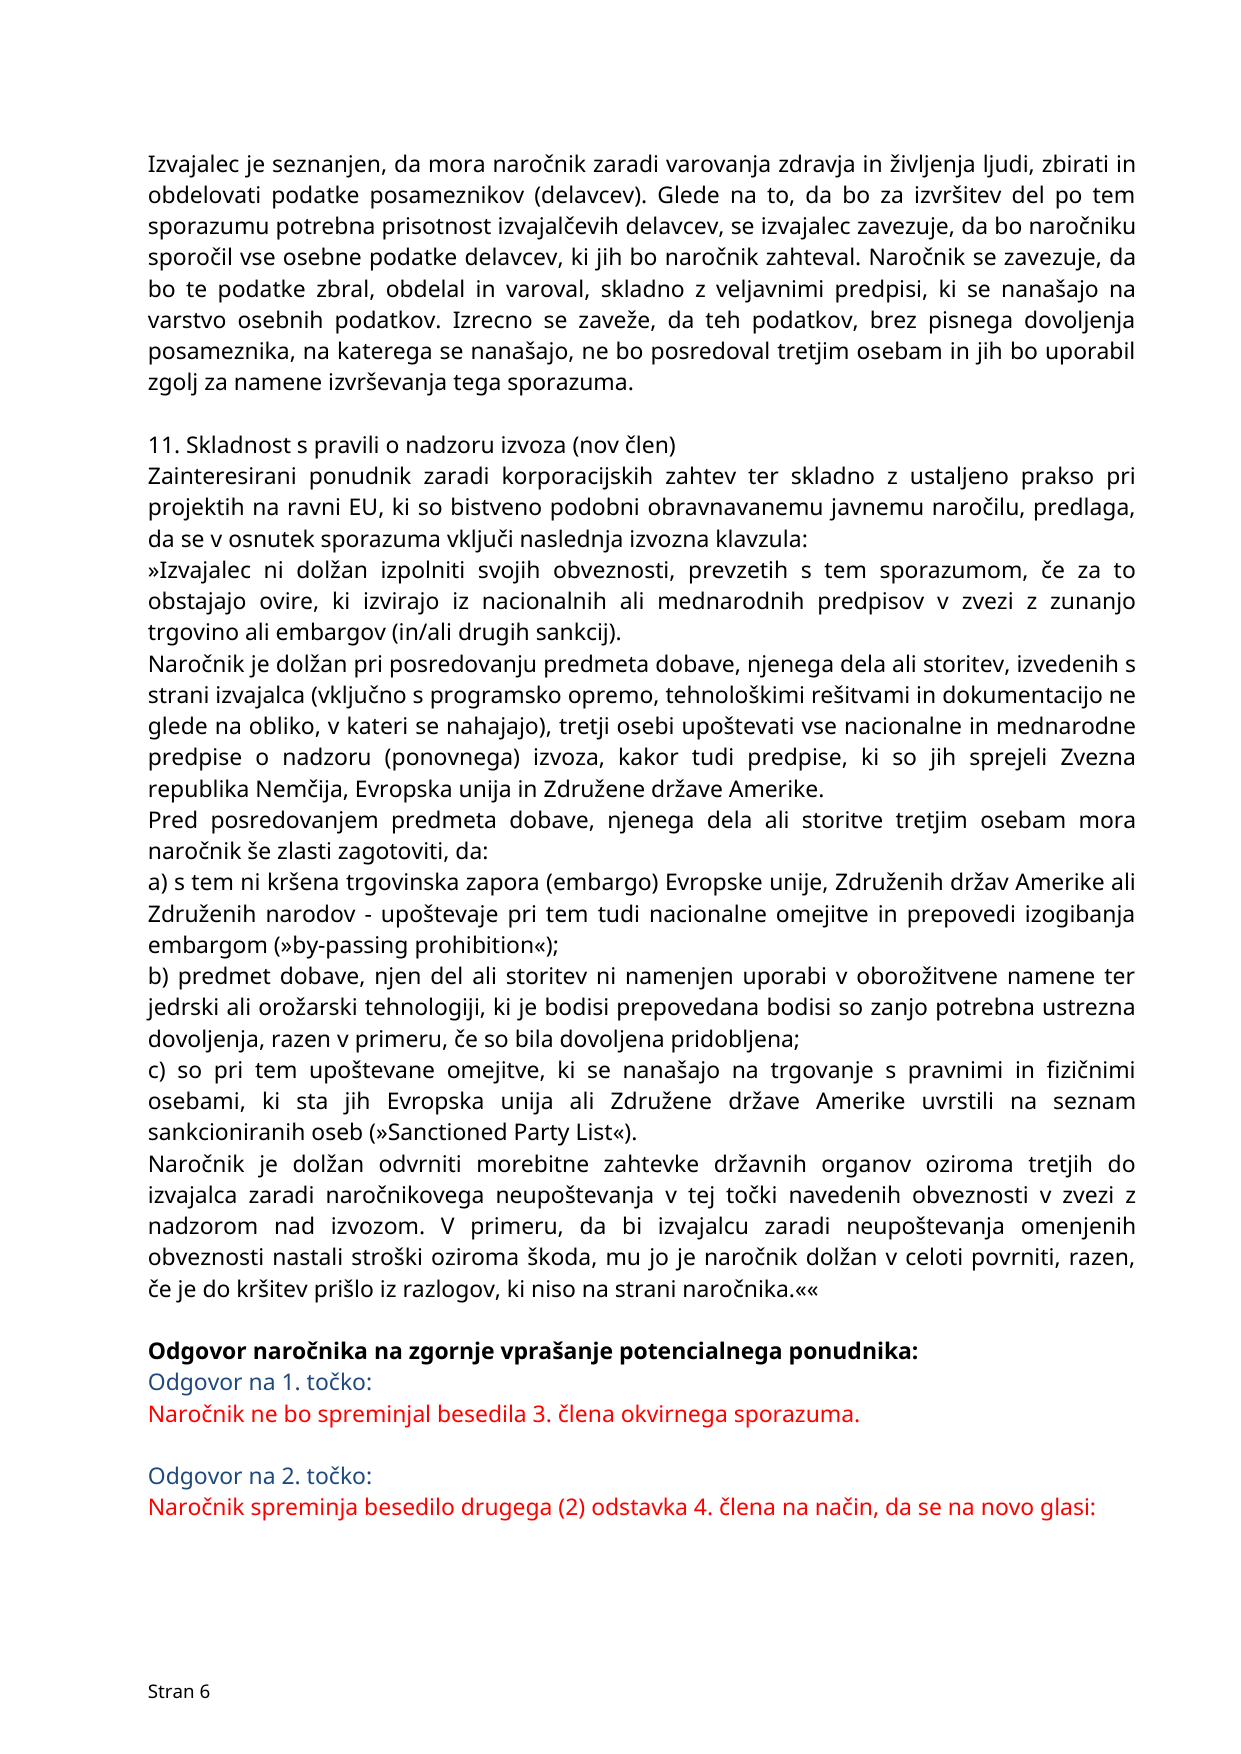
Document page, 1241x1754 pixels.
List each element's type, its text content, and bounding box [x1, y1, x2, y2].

text Pred posredovanjem predmeta dobave, njenega dela ali storitve tretjim osebam mora naročnik še zlasti zagotoviti, da: [148, 804, 1137, 866]
text »Izvajalec ni dolžan izpolniti svojih obveznosti, prevzetih s tem sporazumom, če za to obstajajo ovire, ki izvirajo iz nacionalnih ali mednarodnih predpisov v zvezi z zunanjo trgovino ali embargov (in/ali drugih sankcij). [148, 554, 1137, 648]
text a) s tem ni kršena trgovinska zapora (embargo) Evropske unije, Združenih držav Amerike ali Združenih narodov - upoštevaje pri tem tudi nacionalne omejitve in prepovedi izogibanja embargom (»by-passing prohibition«); [148, 866, 1137, 960]
text Naročnik ne bo spreminjal besedila 3. člena okvirnega sporazuma. [148, 1398, 1137, 1429]
text Odgovor na 2. točko: [148, 1429, 1137, 1491]
text Naročnik je dolžan odvrniti morebitne zahtevke državnih organov oziroma tretjih do izvajalca zaradi naročnikovega neupoštevanja v tej točki navedenih obveznosti v zvezi z nadzorom nad izvozom. V primeru, da bi izvajalcu zaradi neupoštevanja omenjenih obveznosti nastali stroški oziroma škoda, mu jo je naročnik dolžan v celoti povrniti, razen, če je do kršitev prišlo iz razlogov, ki niso na strani naročnika.«« [148, 1148, 1137, 1304]
text Odgovor naročnika na zgornje vprašanje potencialnega ponudnika: [148, 1335, 1137, 1366]
text Naročnik spreminja besedilo drugega (2) odstavka 4. člena na način, da se na novo glasi: [148, 1491, 1137, 1523]
text 11. Skladnost s pravili o nadzoru izvoza (nov člen) [148, 429, 1137, 460]
text Odgovor na 1. točko: [148, 1366, 1137, 1398]
text Izvajalec je seznanjen, da mora naročnik zaradi varovanja zdravja in življenja ljudi, zbirati in obdelovati podatke posameznikov (delavcev). Glede na to, da bo za izvršitev del po tem sporazumu potrebna prisotnost izvajalčevih delavcev, se izvajalec zavezuje, da bo naročniku sporočil vse osebne podatke delavcev, ki jih bo naročnik zahteval. Naročnik se zavezuje, da bo te podatke zbral, obdelal in varoval, skladno z veljavnimi predpisi, ki se nanašajo na varstvo osebnih podatkov. Izrecno se zaveže, da teh podatkov, brez pisnega dovoljenja posameznika, na katerega se nanašajo, ne bo posredoval tretjim osebam in jih bo uporabil zgolj za namene izvrševanja tega sporazuma. [148, 148, 1137, 398]
text b) predmet dobave, njen del ali storitev ni namenjen uporabi v oborožitvene namene ter jedrski ali orožarski tehnologiji, ki je bodisi prepovedana bodisi so zanjo potrebna ustrezna dovoljenja, razen v primeru, če so bila dovoljena pridobljena; [148, 960, 1137, 1054]
text Zainteresirani ponudnik zaradi korporacijskih zahtev ter skladno z ustaljeno prakso pri projektih na ravni EU, ki so bistveno podobni obravnavanemu javnemu naročilu, predlaga, da se v osnutek sporazuma vključi naslednja izvozna klavzula: [148, 460, 1137, 554]
text Naročnik je dolžan pri posredovanju predmeta dobave, njenega dela ali storitev, izvedenih s strani izvajalca (vključno s programsko opremo, tehnološkimi rešitvami in dokumentacijo ne glede na obliko, v kateri se nahajajo), tretji osebi upoštevati vse nacionalne in mednarodne predpise o nadzoru (ponovnega) izvoza, kakor tudi predpise, ki so jih sprejeli Zvezna republika Nemčija, Evropska unija in Združene države Amerike. [148, 648, 1137, 804]
text c) so pri tem upoštevane omejitve, ki se nanašajo na trgovanje s pravnimi in fizičnimi osebami, ki sta jih Evropska unija ali Združene države Amerike uvrstili na seznam sankcioniranih oseb (»Sanctioned Party List«). [148, 1054, 1137, 1148]
